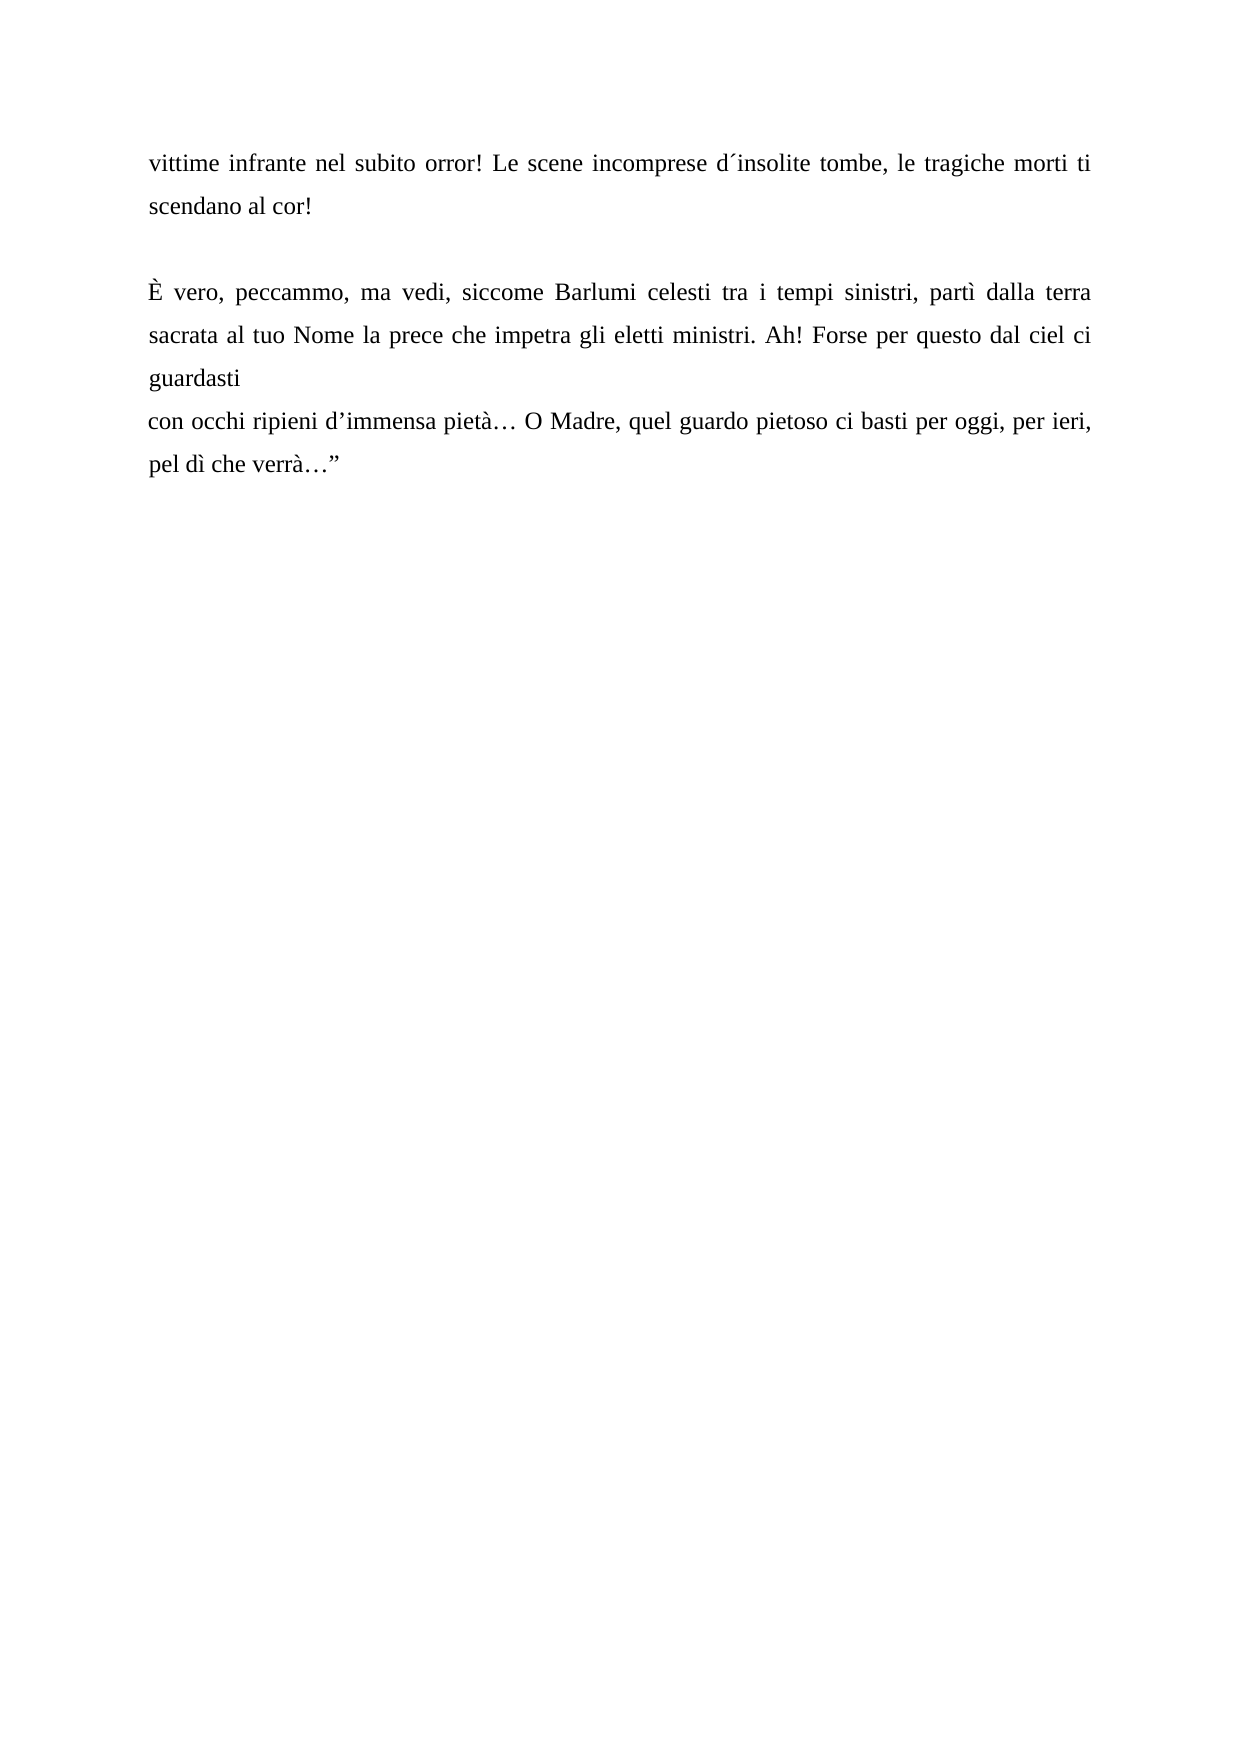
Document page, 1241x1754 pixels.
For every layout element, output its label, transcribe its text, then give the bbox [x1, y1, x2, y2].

text con occhi ripieni d’immensa pietà… O Madre, quel guardo pietoso ci basti per oggi, per ieri, pel dì che verrà…” [148, 406, 1093, 478]
text È vero, peccammo, ma vedi, siccome Barlumi celesti tra i tempi sinistri, partì dalla terra sacrata al tuo Nome la prece che impetra gli eletti ministri. Ah! Forse per questo dal ciel ci guardasti [148, 277, 1093, 392]
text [148, 148, 1093, 219]
